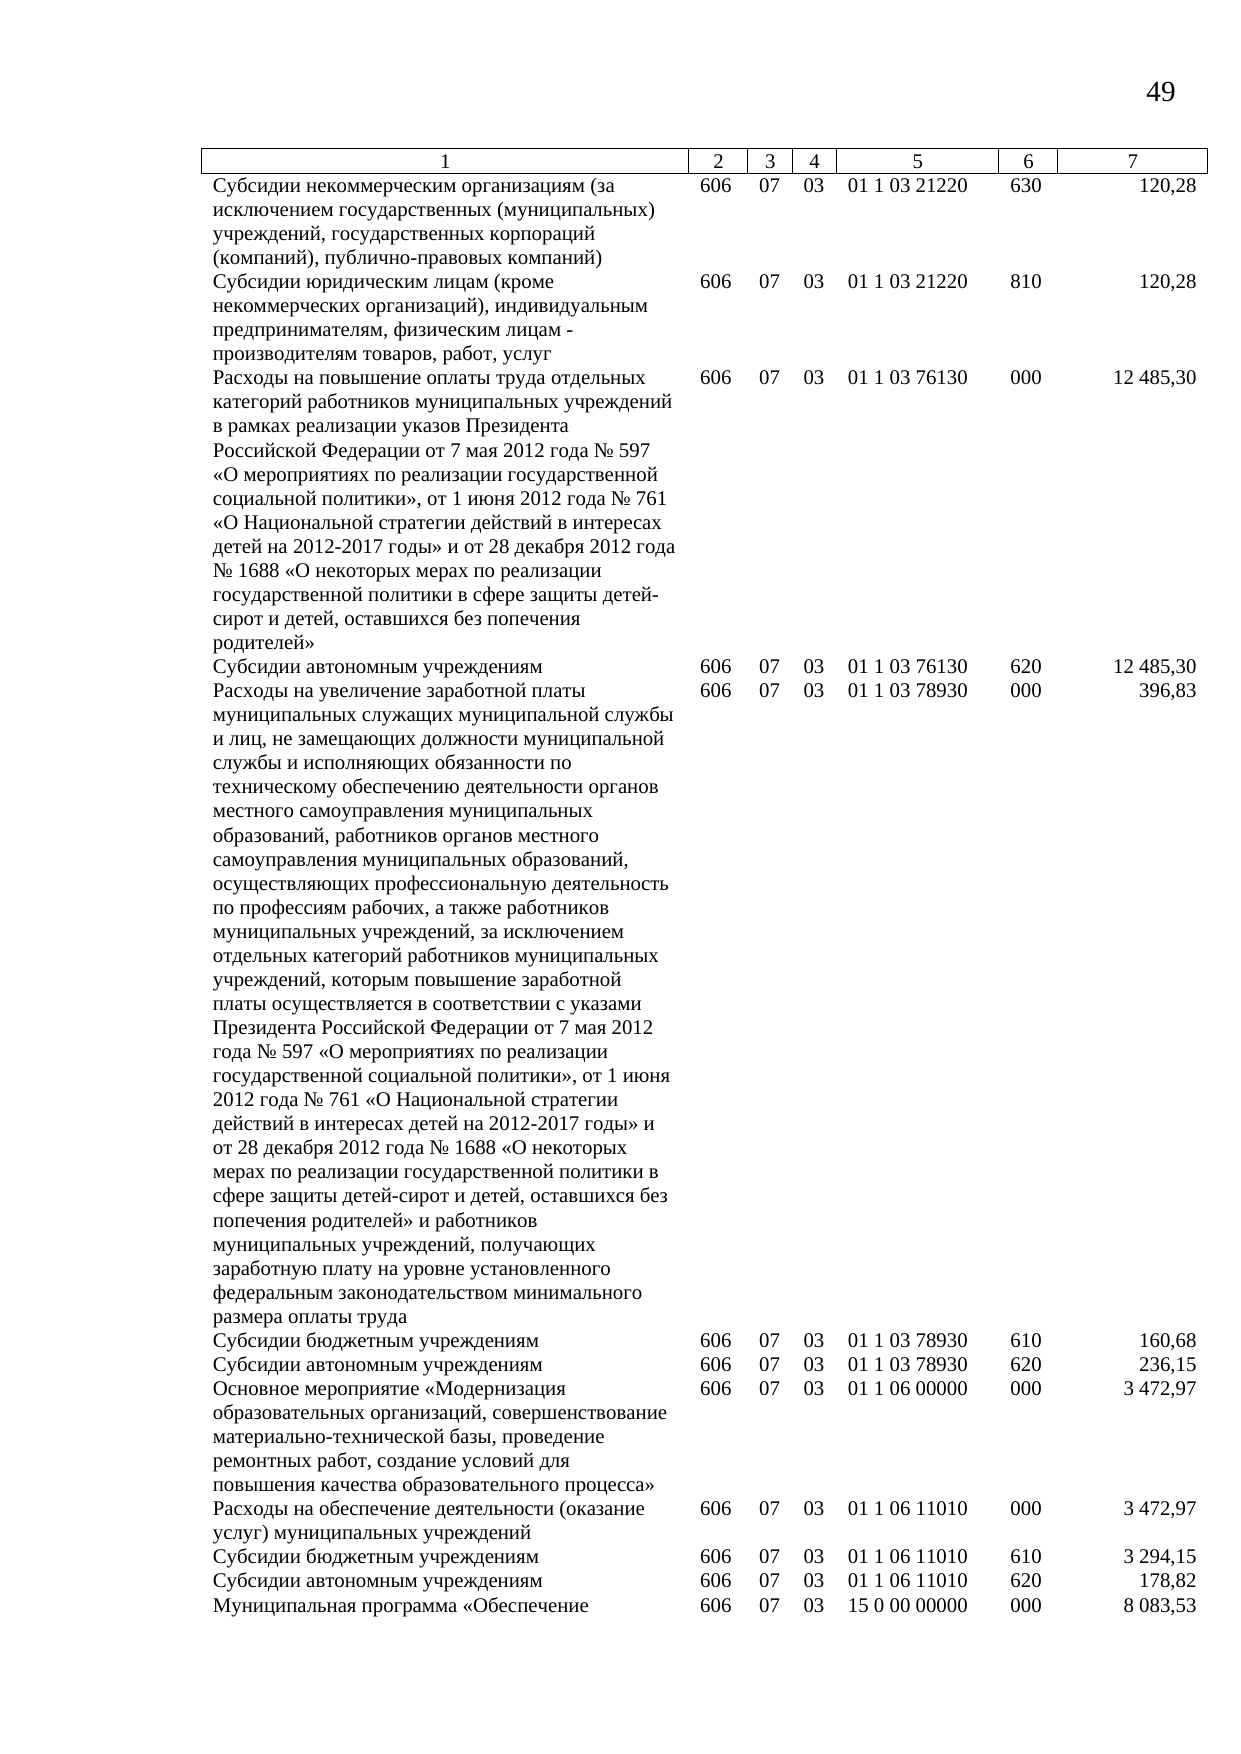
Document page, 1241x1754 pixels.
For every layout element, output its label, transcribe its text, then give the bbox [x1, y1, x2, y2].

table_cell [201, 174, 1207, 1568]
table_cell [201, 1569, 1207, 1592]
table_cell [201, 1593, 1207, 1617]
table_header 3 [748, 149, 792, 173]
table_header 5 [837, 149, 998, 173]
table_header 7 [1058, 149, 1207, 173]
table_header 6 [999, 149, 1057, 173]
table_header 2 [689, 149, 747, 173]
table_header 1 [202, 149, 688, 173]
table_header 4 [793, 149, 836, 173]
